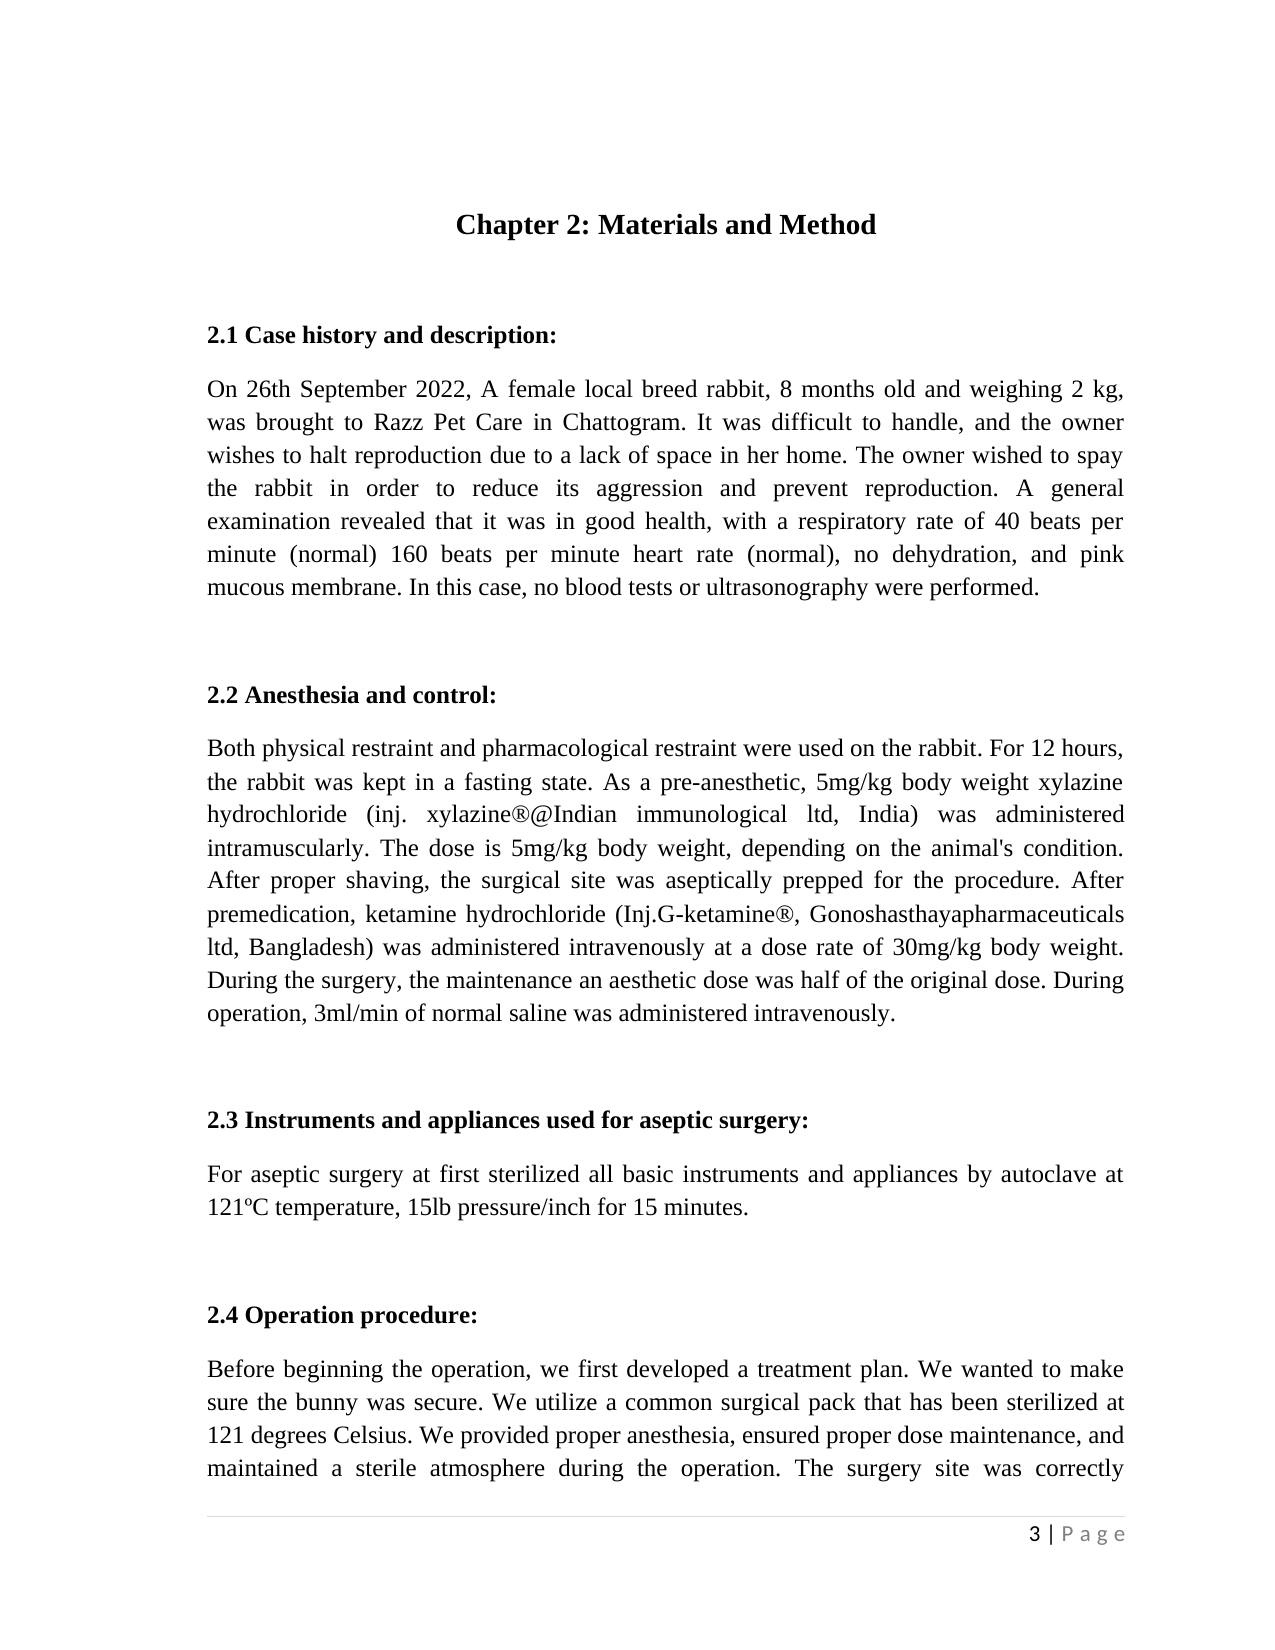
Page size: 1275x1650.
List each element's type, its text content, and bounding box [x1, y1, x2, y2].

text Both physical restraint and pharmacological restraint were used on the rabbit. For 12 hours, the rabbit was kept in a fasting state. As a pre-anesthetic, 5mg/kg body weight xylazine hydrochloride (inj. xylazine®@Indian immunological ltd, India) was administered intramuscularly. The dose is 5mg/kg body weight, depending on the animal's condition. After proper shaving, the surgical site was aseptically prepped for the procedure. After premedication, ketamine hydrochloride (Inj.G-ketamine®, Gonoshasthayapharmaceuticals ltd, Bangladesh) was administered intravenously at a dose rate of 30mg/kg body weight. During the surgery, the maintenance an aesthetic dose was half of the original dose. During operation, 3ml/min of normal saline was administered intravenously. [207, 733, 1125, 1026]
text 2.1 Case history and description: [207, 320, 1125, 349]
text 2.4 Operation procedure: [207, 1300, 1125, 1329]
text 2.3 Instruments and appliances used for aseptic surgery: [207, 1105, 1125, 1134]
text 2.2 Anesthesia and control: [207, 680, 1125, 708]
text On 26th September 2022, A female local breed rabbit, 8 months old and weighing 2 kg, was brought to Razz Pet Care in Chattogram. It was difficult to handle, and the owner wishes to halt reproduction due to a lack of space in her home. The owner wished to spay the rabbit in order to reduce its aggression and prevent reproduction. A general examination revealed that it was in good health, with a respiratory rate of 40 beats per minute (normal) 160 beats per minute heart rate (normal), no dehydration, and pink mucous membrane. In this case, no blood tests or ultrasonography were performed. [207, 374, 1125, 601]
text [207, 1354, 1125, 1482]
text Chapter 2: Materials and Method [207, 207, 1125, 240]
text For aseptic surgery at first sterilized all basic instruments and appliances by autoclave at 121ºC temperature, 15lb pressure/inch for 15 minutes. [207, 1159, 1125, 1221]
